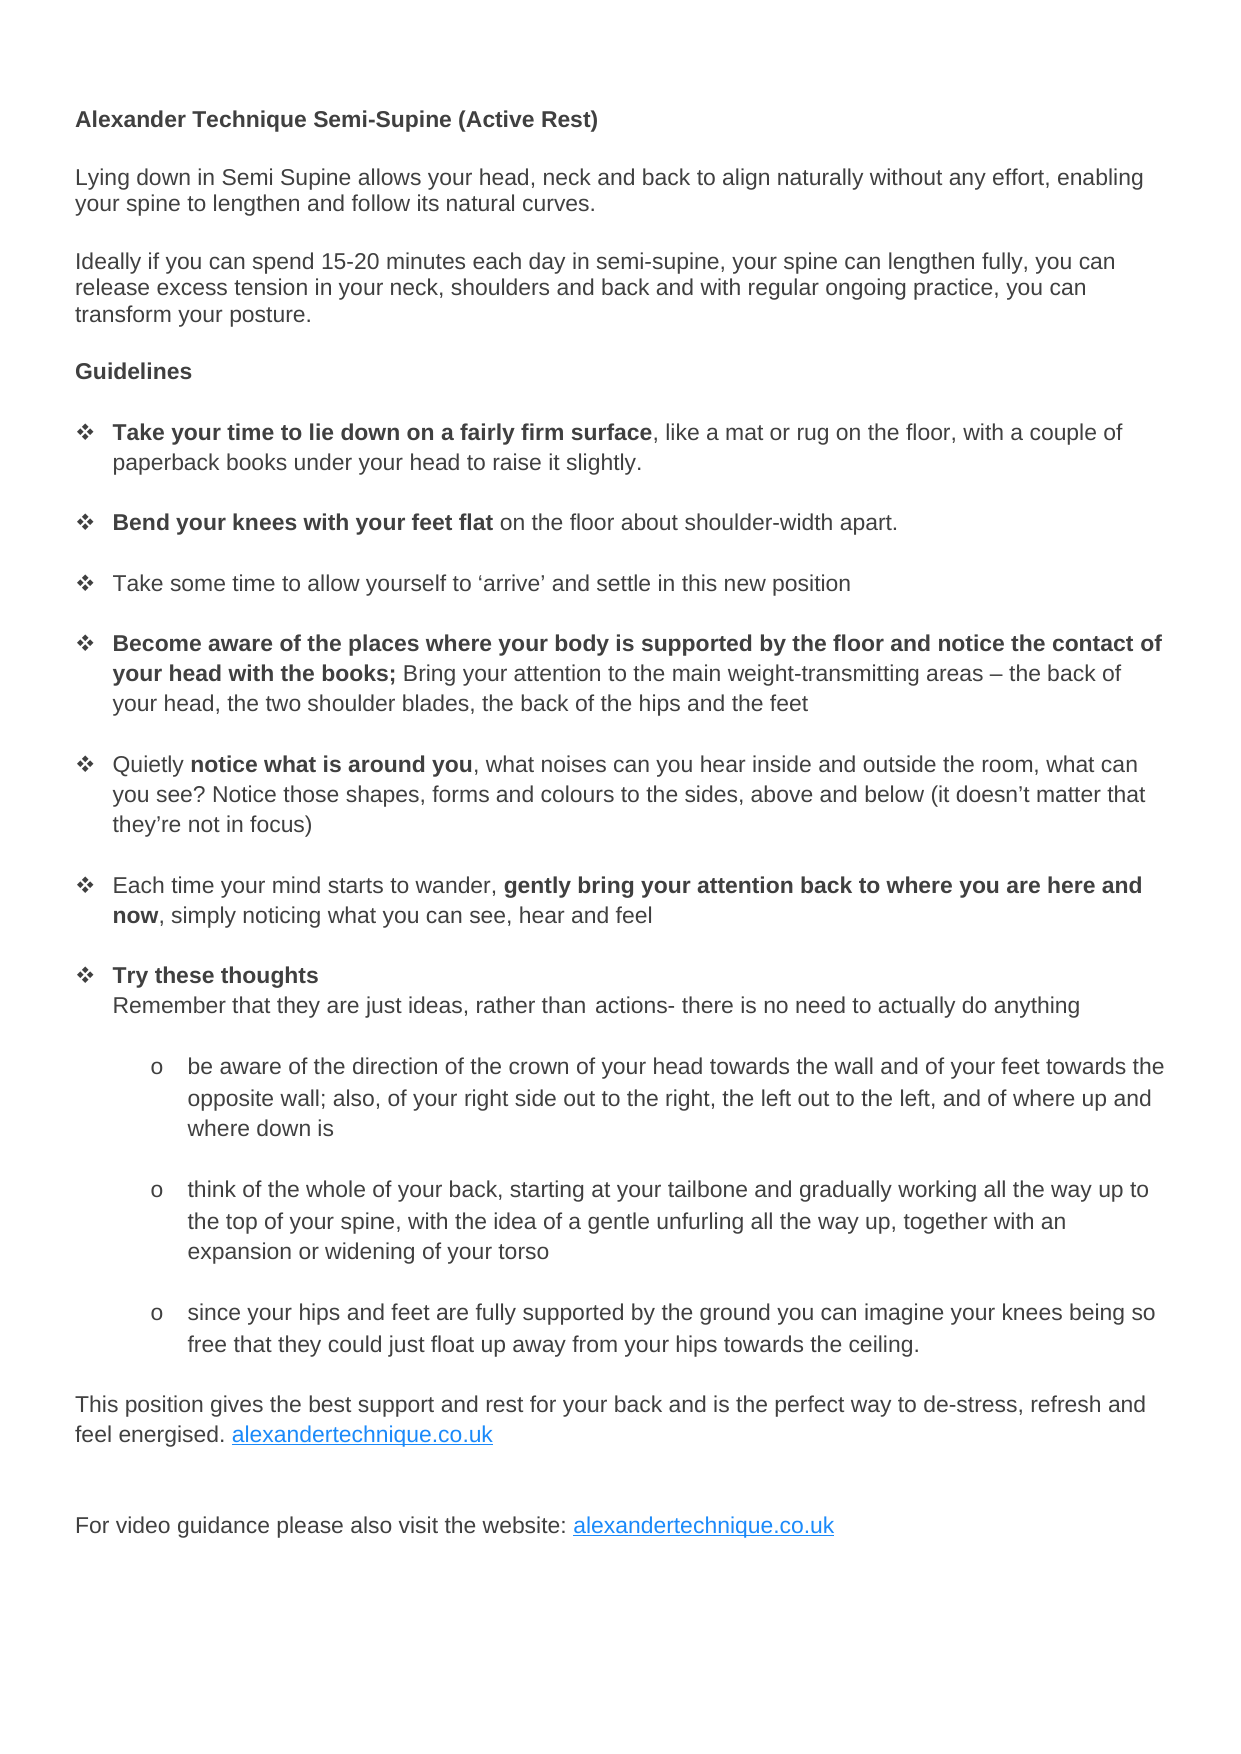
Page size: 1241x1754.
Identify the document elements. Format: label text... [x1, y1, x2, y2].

text Alexander Technique Semi-Supine (Active Rest) [75, 106, 1165, 133]
list Try these thoughts [75, 962, 1165, 989]
text Guidelines [75, 358, 1165, 384]
text For video guidance please also visit the website: alexandertechnique.co.uk [75, 1512, 1165, 1538]
list since your hips and feet are fully supported by the ground you can imagine your knees being so free that they could just float up away from your hips towards the ceiling. [150, 1298, 1165, 1357]
text Lying down in Semi Supine allows your head, neck and back to align naturally without any effort, enabling your spine to lengthen and follow its natural curves. [75, 164, 1165, 217]
text This position gives the best support and rest for your back and is the perfect way to de-stress, refresh and feel energised. alexandertechnique.co.uk [75, 1391, 1165, 1448]
list Bend your knees with your feet flat on the floor about shoulder-width apart. [75, 509, 1165, 536]
list Take your time to lie down on a fairly firm surface, like a mat or rug on the floor, with a couple of paperback books under your head to raise it slightly. [75, 418, 1165, 475]
text Ideally if you can spend 15-20 minutes each day in semi-supine, your spine can lengthen fully, you can release excess tension in your neck, shoulders and back and with regular ongoing practice, you can transform your posture. [75, 248, 1165, 327]
list think of the whole of your back, starting at your tailbone and gradually working all the way up to the top of your spine, with the idea of a gentle unfurling all the way up, together with an expansion or widening of your torso [150, 1176, 1165, 1264]
list Quietly notice what is around you, what noises can you hear inside and outside the room, what can you see? Notice those shapes, forms and colours to the sides, above and below (it doesn’t matter that they’re not in focus) [75, 751, 1165, 838]
list Each time your mind starts to wander, gently bring your attention back to where you are here and now, simply noticing what you can see, hear and feel [75, 872, 1165, 928]
list Take some time to allow yourself to ‘arrive’ and settle in this new position [75, 569, 1165, 596]
list Become aware of the places where your body is supported by the floor and notice the contact of your head with the books; Bring your attention to the main weight-transmitting areas – the back of your head, the two shoulder blades, the back of the hips and the feet [75, 630, 1165, 717]
list be aware of the direction of the crown of your head towards the wall and of your feet towards the opposite wall; also, of your right side out to the right, the left out to the left, and of where up and where down is [150, 1053, 1165, 1142]
text Remember that they are just ideas, rather than actions- there is no need to actually do anything [112, 992, 1165, 1019]
